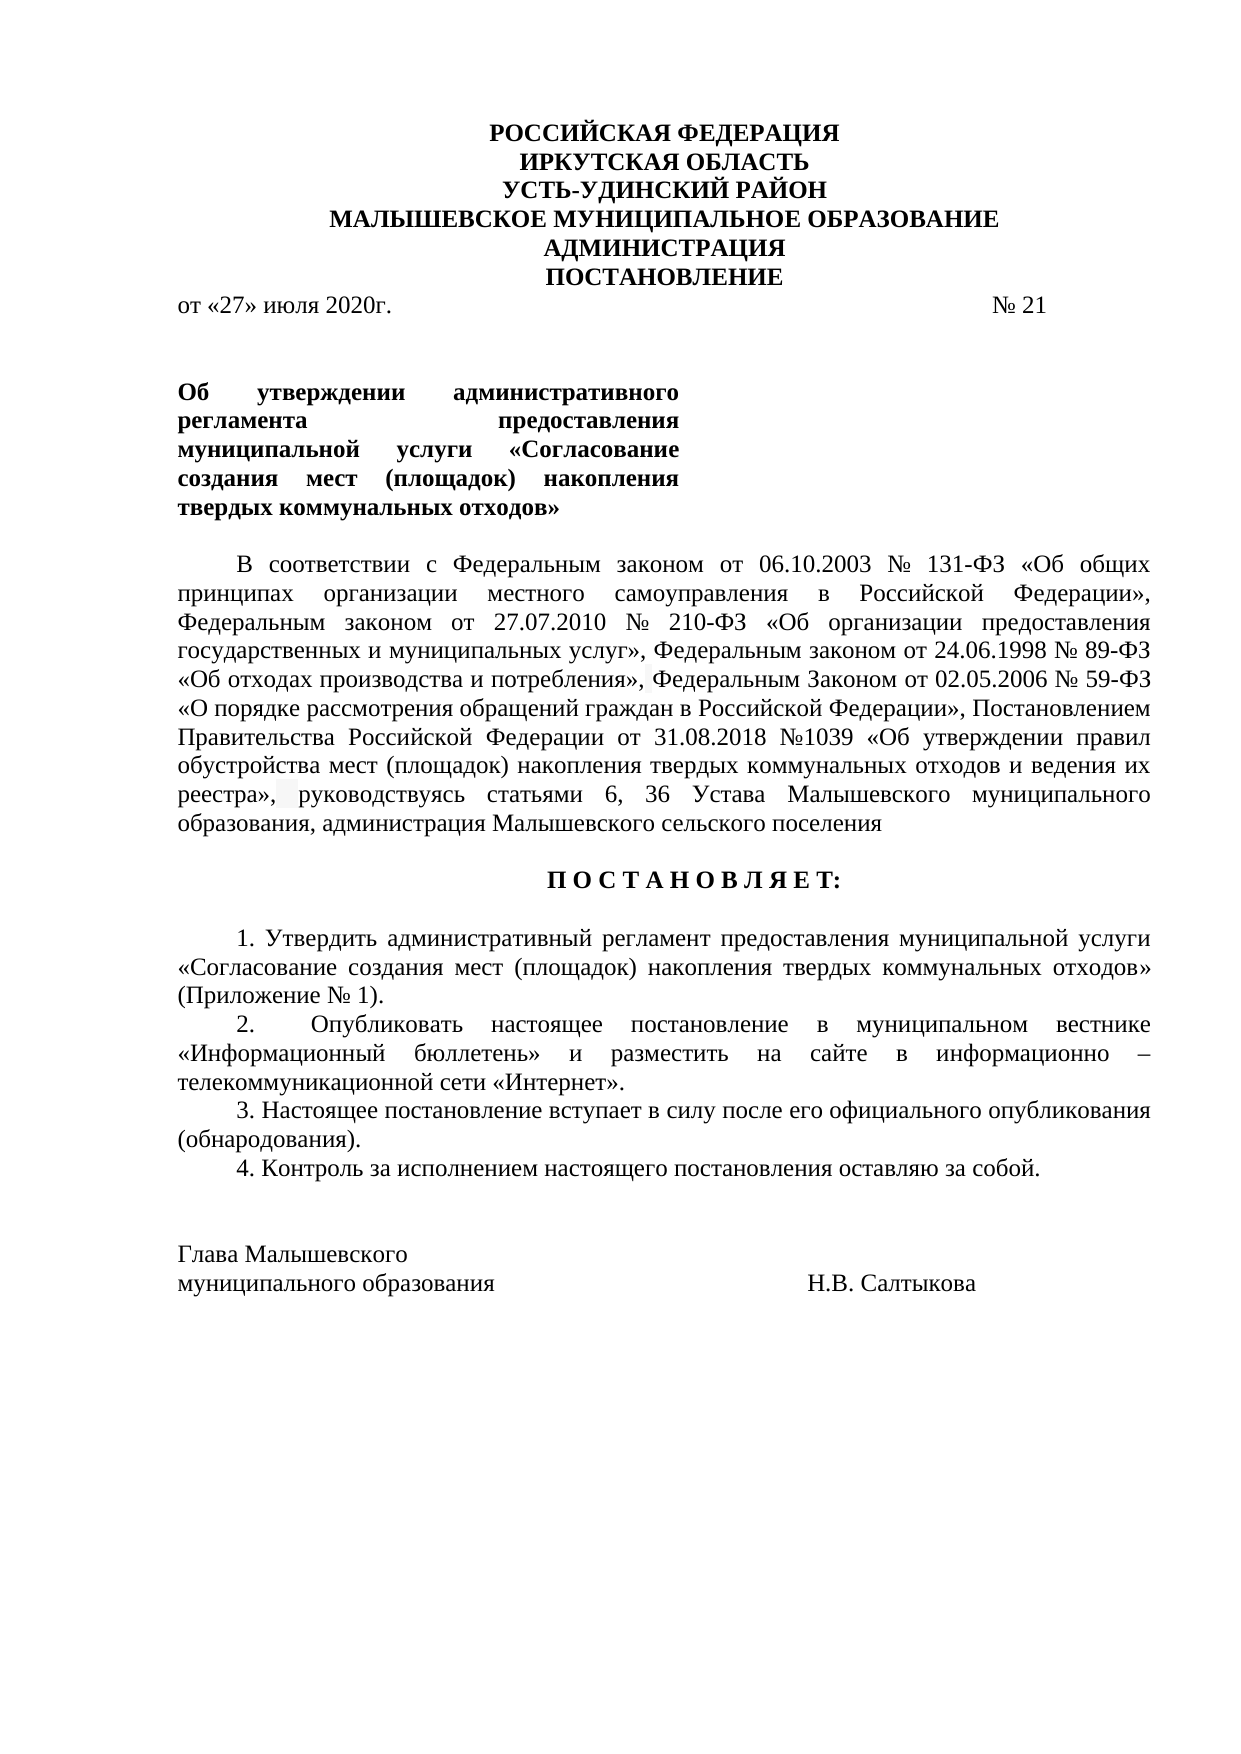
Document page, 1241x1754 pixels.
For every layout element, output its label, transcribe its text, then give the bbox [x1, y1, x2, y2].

list РОССИЙСКАЯ ФЕДЕРАЦИЯ [177, 118, 1152, 147]
list ПОСТАНОВЛЕНИЕ [177, 262, 1152, 291]
list АДМИНИСТРАЦИЯ [177, 233, 1152, 262]
text 2. Опубликовать настоящее постановление в муниципальном вестнике «Информационный бюллетень» и разместить на сайте в информационно – телекоммуникационной сети «Интернет». [177, 1009, 1152, 1096]
text муниципального образования Н.В. Салтыкова [177, 1268, 1152, 1297]
list ИРКУТСКАЯ ОБЛАСТЬ [177, 147, 1152, 176]
list П О С Т А Н О В Л Я Е Т: [177, 866, 1152, 894]
text 3. Настоящее постановление вступает в силу после его официального опубликования (обнародования). [177, 1096, 1152, 1153]
text Об утверждении административного регламента предоставления муниципальной услуги «Согласование создания мест (площадок) накопления твердых коммунальных отходов» [177, 377, 679, 521]
text Глава Малышевского [177, 1239, 1152, 1268]
list 1. Утвердить административный регламент предоставления муниципальной услуги «Согласование создания мест (площадок) накопления твердых коммунальных отходов» (Приложение № 1). [177, 923, 1152, 1009]
text от «27» июля 2020г. № 21 [177, 291, 1152, 319]
list УСТЬ-УДИНСКИЙ РАЙОН [177, 176, 1152, 204]
list В соответствии с Федеральным законом от 06.10.2003 № 131-ФЗ «Об общих принципах организации местного самоуправления в Российской Федерации», Федеральным законом от 27.07.2010 № 210-ФЗ «Об организации предоставления государственных и муниципальных услуг», Федеральным законом от 24.06.1998 № 89-ФЗ «Об отходах производства и потребления», Федеральным Законом от 02.05.2006 № 59-ФЗ «О порядке рассмотрения обращений граждан в Российской Федерации», Постановлением Правительства Российской Федерации от 31.08.2018 №1039 «Об утверждении правил обустройства мест (площадок) накопления твердых коммунальных отходов и ведения их реестра», руководствуясь статьями 6, 36 Устава Малышевского муниципального образования, администрация Малышевского сельского поселения [177, 549, 1152, 837]
list 4. Контроль за исполнением настоящего постановления оставляю за собой. [177, 1153, 1152, 1182]
list МАЛЫШЕВСКОЕ МУНИЦИПАЛЬНОЕ ОБРАЗОВАНИЕ [177, 204, 1152, 233]
